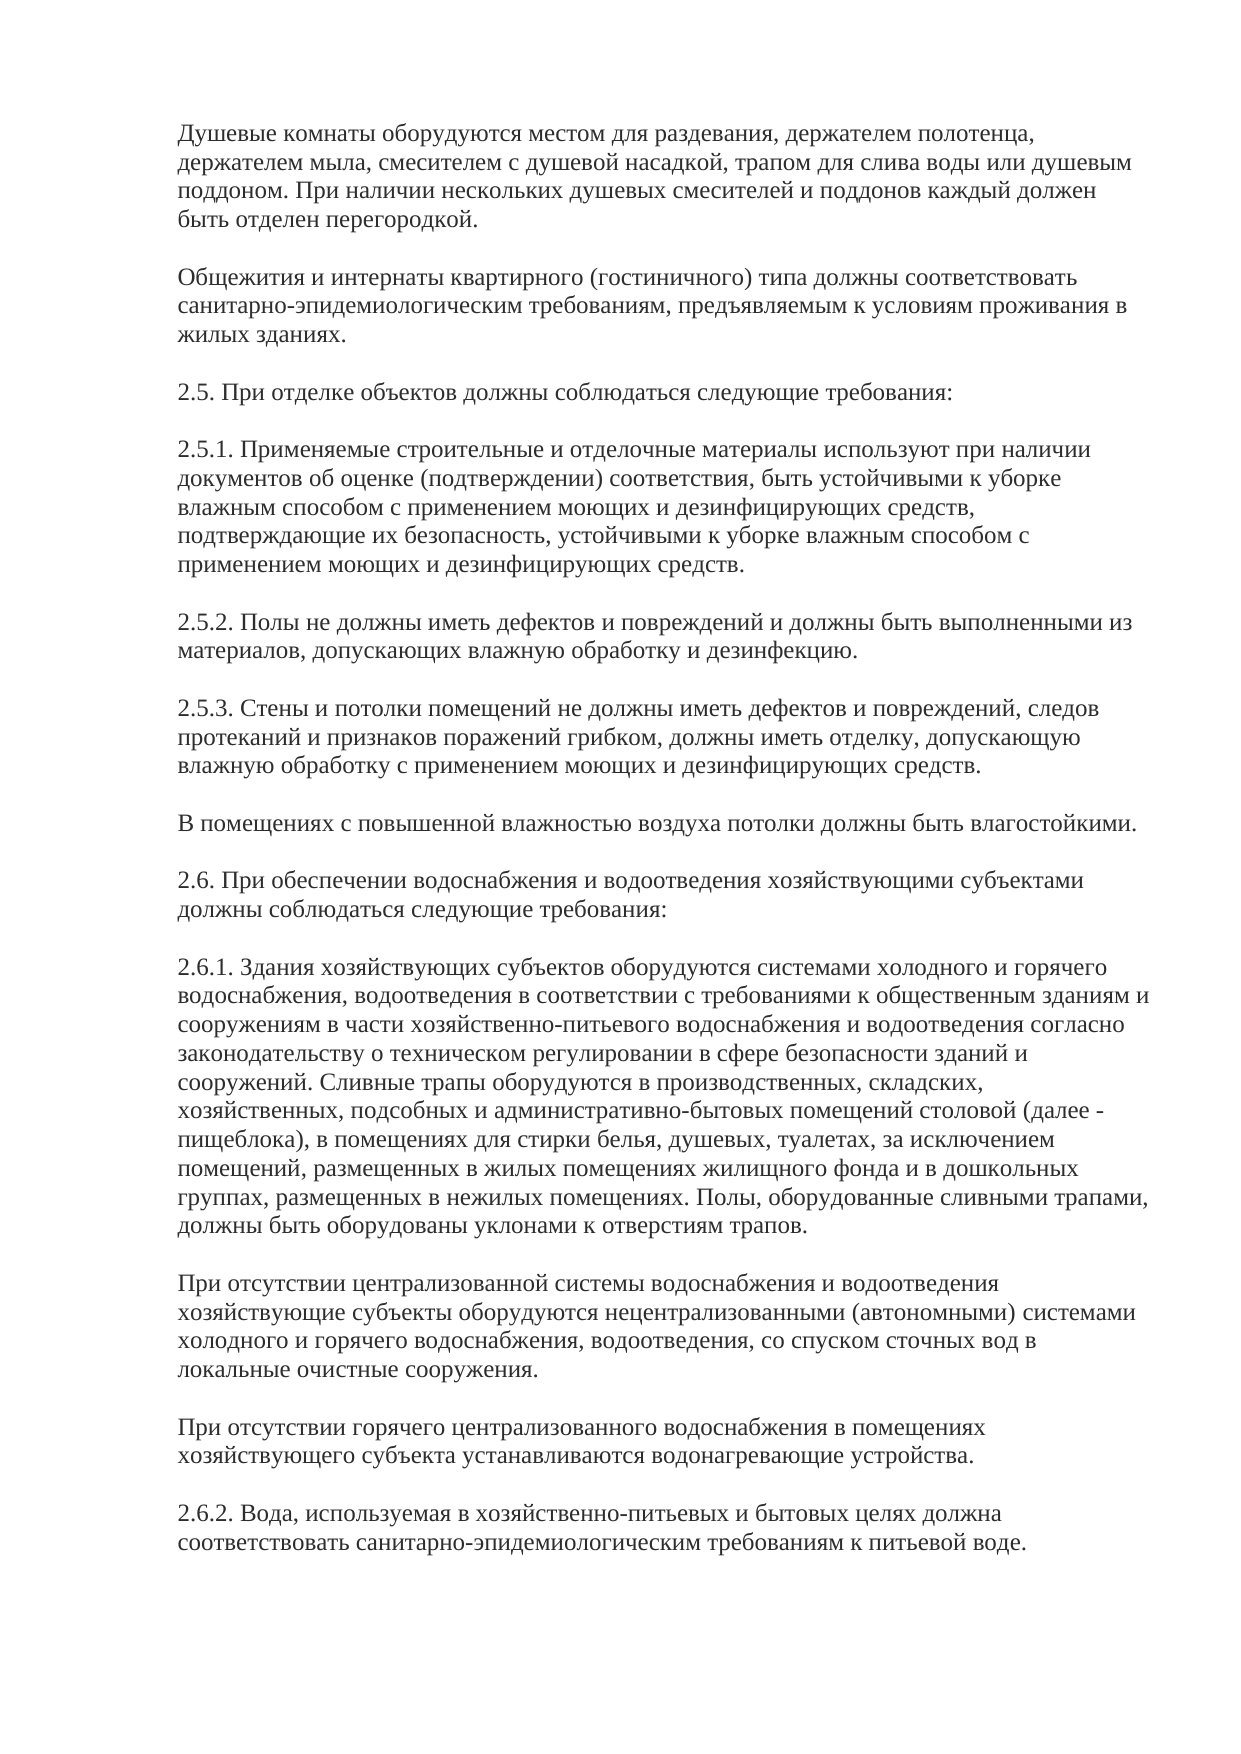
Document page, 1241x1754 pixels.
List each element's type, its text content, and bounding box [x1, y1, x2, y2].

text 2.6.2. Вода, используемая в хозяйственно-питьевых и бытовых целях должна соответствовать санитарно-эпидемиологическим требованиям к питьевой воде. [177, 1498, 1152, 1584]
text 2.5.1. Применяемые строительные и отделочные материалы используют при наличии документов об оценке (подтверждении) соответствия, быть устойчивыми к уборке влажным способом с применением моющих и дезинфицирующих средств, подтверждающие их безопасность, устойчивыми к уборке влажным способом с применением моющих и дезинфицирующих средств. [177, 434, 1152, 607]
text Общежития и интернаты квартирного (гостиничного) типа должны соответствовать санитарно-эпидемиологическим требованиям, предъявляемым к условиям проживания в жилых зданиях. [177, 262, 1152, 377]
text 2.5. При отделке объектов должны соблюдаться следующие требования: [177, 377, 1152, 434]
text В помещениях с повышенной влажностью воздуха потолки должны быть влагостойкими. [177, 808, 1152, 866]
text Душевые комнаты оборудуются местом для раздевания, держателем полотенца, держателем мыла, смесителем с душевой насадкой, трапом для слива воды или душевым поддоном. При наличии нескольких душевых смесителей и поддонов каждый должен быть отделен перегородкой. [177, 118, 1152, 262]
text 2.6.1. Здания хозяйствующих субъектов оборудуются системами холодного и горячего водоснабжения, водоотведения в соответствии с требованиями к общественным зданиям и сооружениям в части хозяйственно-питьевого водоснабжения и водоотведения согласно законодательству о техническом регулировании в сфере безопасности зданий и сооружений. Сливные трапы оборудуются в производственных, складских, хозяйственных, подсобных и административно-бытовых помещений столовой (далее - пищеблока), в помещениях для стирки белья, душевых, туалетах, за исключением помещений, размещенных в жилых помещениях жилищного фонда и в дошкольных группах, размещенных в нежилых помещениях. Полы, оборудованные сливными трапами, должны быть оборудованы уклонами к отверстиям трапов. [177, 952, 1152, 1268]
text 2.5.3. Стены и потолки помещений не должны иметь дефектов и повреждений, следов протеканий и признаков поражений грибком, должны иметь отделку, допускающую влажную обработку с применением моющих и дезинфицирующих средств. [177, 693, 1152, 808]
text 2.5.2. Полы не должны иметь дефектов и повреждений и должны быть выполненными из материалов, допускающих влажную обработку и дезинфекцию. [177, 607, 1152, 693]
text При отсутствии централизованной системы водоснабжения и водоотведения хозяйствующие субъекты оборудуются нецентрализованными (автономными) системами холодного и горячего водоснабжения, водоотведения, со спуском сточных вод в локальные очистные сооружения. [177, 1268, 1152, 1412]
text При отсутствии горячего централизованного водоснабжения в помещениях хозяйствующего субъекта устанавливаются водонагревающие устройства. [177, 1412, 1152, 1498]
text 2.6. При обеспечении водоснабжения и водоотведения хозяйствующими субъектами должны соблюдаться следующие требования: [177, 866, 1152, 952]
